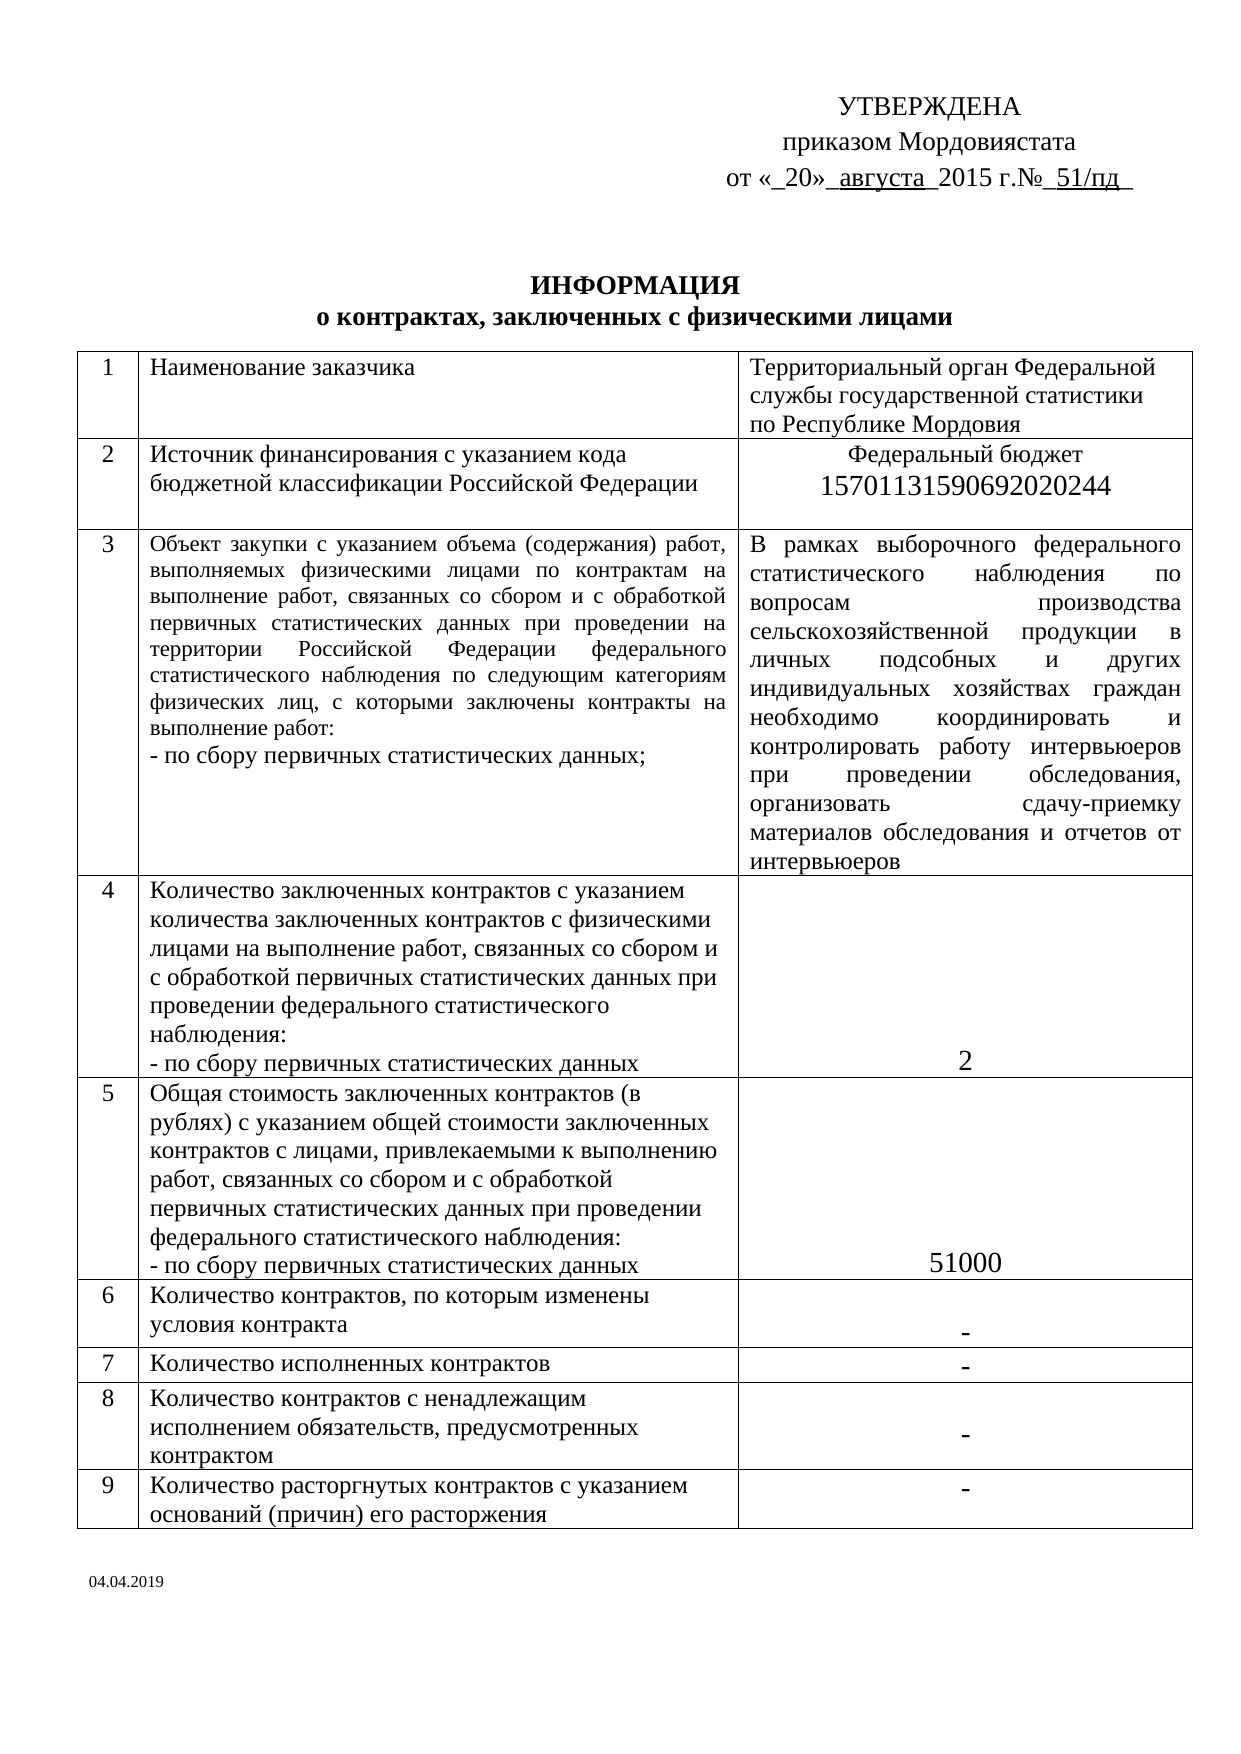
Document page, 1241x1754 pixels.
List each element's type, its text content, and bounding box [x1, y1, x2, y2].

text ИНФОРМАЦИЯ [89, 269, 1181, 301]
table_cell 3 [78, 530, 138, 874]
table_cell 7 [78, 1348, 138, 1382]
table_header УТВЕРЖДЕНА приказом Мордовиястата от «_20»_августа_2015 г.№_51/пд_ [752, 90, 1161, 268]
table_cell Объект закупки с указанием объема (содержания) работ, выполняемых физическими лицами по контрактам на выполнение работ, связанных со сбором и с обработкой первичных статистических данных при проведении на территории Российской Федерации федерального статистического наблюдения по следующим категориям физических лиц, с которыми заключены контракты на выполнение работ: - по сбору первичных статистических данных; [139, 530, 738, 874]
table_cell - [739, 1280, 1192, 1347]
table_cell - [739, 1470, 1192, 1528]
table_cell 2 [78, 439, 138, 528]
table_cell Федеральный бюджет 15701131590692020244 [739, 439, 1192, 528]
table_cell Количество исполненных контрактов [139, 1348, 738, 1382]
table_cell - [739, 1348, 1192, 1382]
text о контрактах, заключенных с физическими лицами [89, 301, 1181, 332]
table_cell 51000 [739, 1078, 1192, 1279]
table_cell 2 [739, 876, 1192, 1077]
table_header Территориальный орган Федеральной службы государственной статистики по Республике Мордовия [739, 352, 1192, 438]
table_cell 9 [78, 1470, 138, 1528]
text 04.04.2019 [89, 1572, 1181, 1591]
table_header Наименование заказчика [139, 352, 738, 438]
table_cell 6 [78, 1280, 138, 1347]
table_header 1 [78, 352, 138, 438]
table_cell Количество контрактов, по которым изменены условия контракта [139, 1280, 738, 1347]
table_cell Количество заключенных контрактов с указанием количества заключенных контрактов с физическими лицами на выполнение работ, связанных со сбором и с обработкой первичных статистических данных при проведении федерального статистического наблюдения: - по сбору первичных статистических данных [139, 876, 738, 1077]
table_cell Источник финансирования с указанием кода бюджетной классификации Российской Федерации [139, 439, 738, 528]
table_cell 8 [78, 1383, 138, 1469]
table_cell Общая стоимость заключенных контрактов (в рублях) с указанием общей стоимости заключенных контрактов с лицами, привлекаемыми к выполнению работ, связанных со сбором и с обработкой первичных статистических данных при проведении федерального статистического наблюдения: - по сбору первичных статистических данных [139, 1078, 738, 1279]
table_cell Количество расторгнутых контрактов с указанием оснований (причин) его расторжения [139, 1470, 738, 1528]
table_cell 5 [78, 1078, 138, 1279]
table_cell В рамках выборочного федерального статистического наблюдения по вопросам производства сельскохозяйственной продукции в личных подсобных и других индивидуальных хозяйствах граждан необходимо координировать и контролировать работу интервьюеров при проведении обследования, организовать сдачу-приемку материалов обследования и отчетов от интервьюеров [739, 530, 1192, 874]
table_cell Количество контрактов с ненадлежащим исполнением обязательств, предусмотренных контрактом [139, 1383, 738, 1469]
table_cell 4 [78, 876, 138, 1077]
table_cell - [739, 1383, 1192, 1469]
